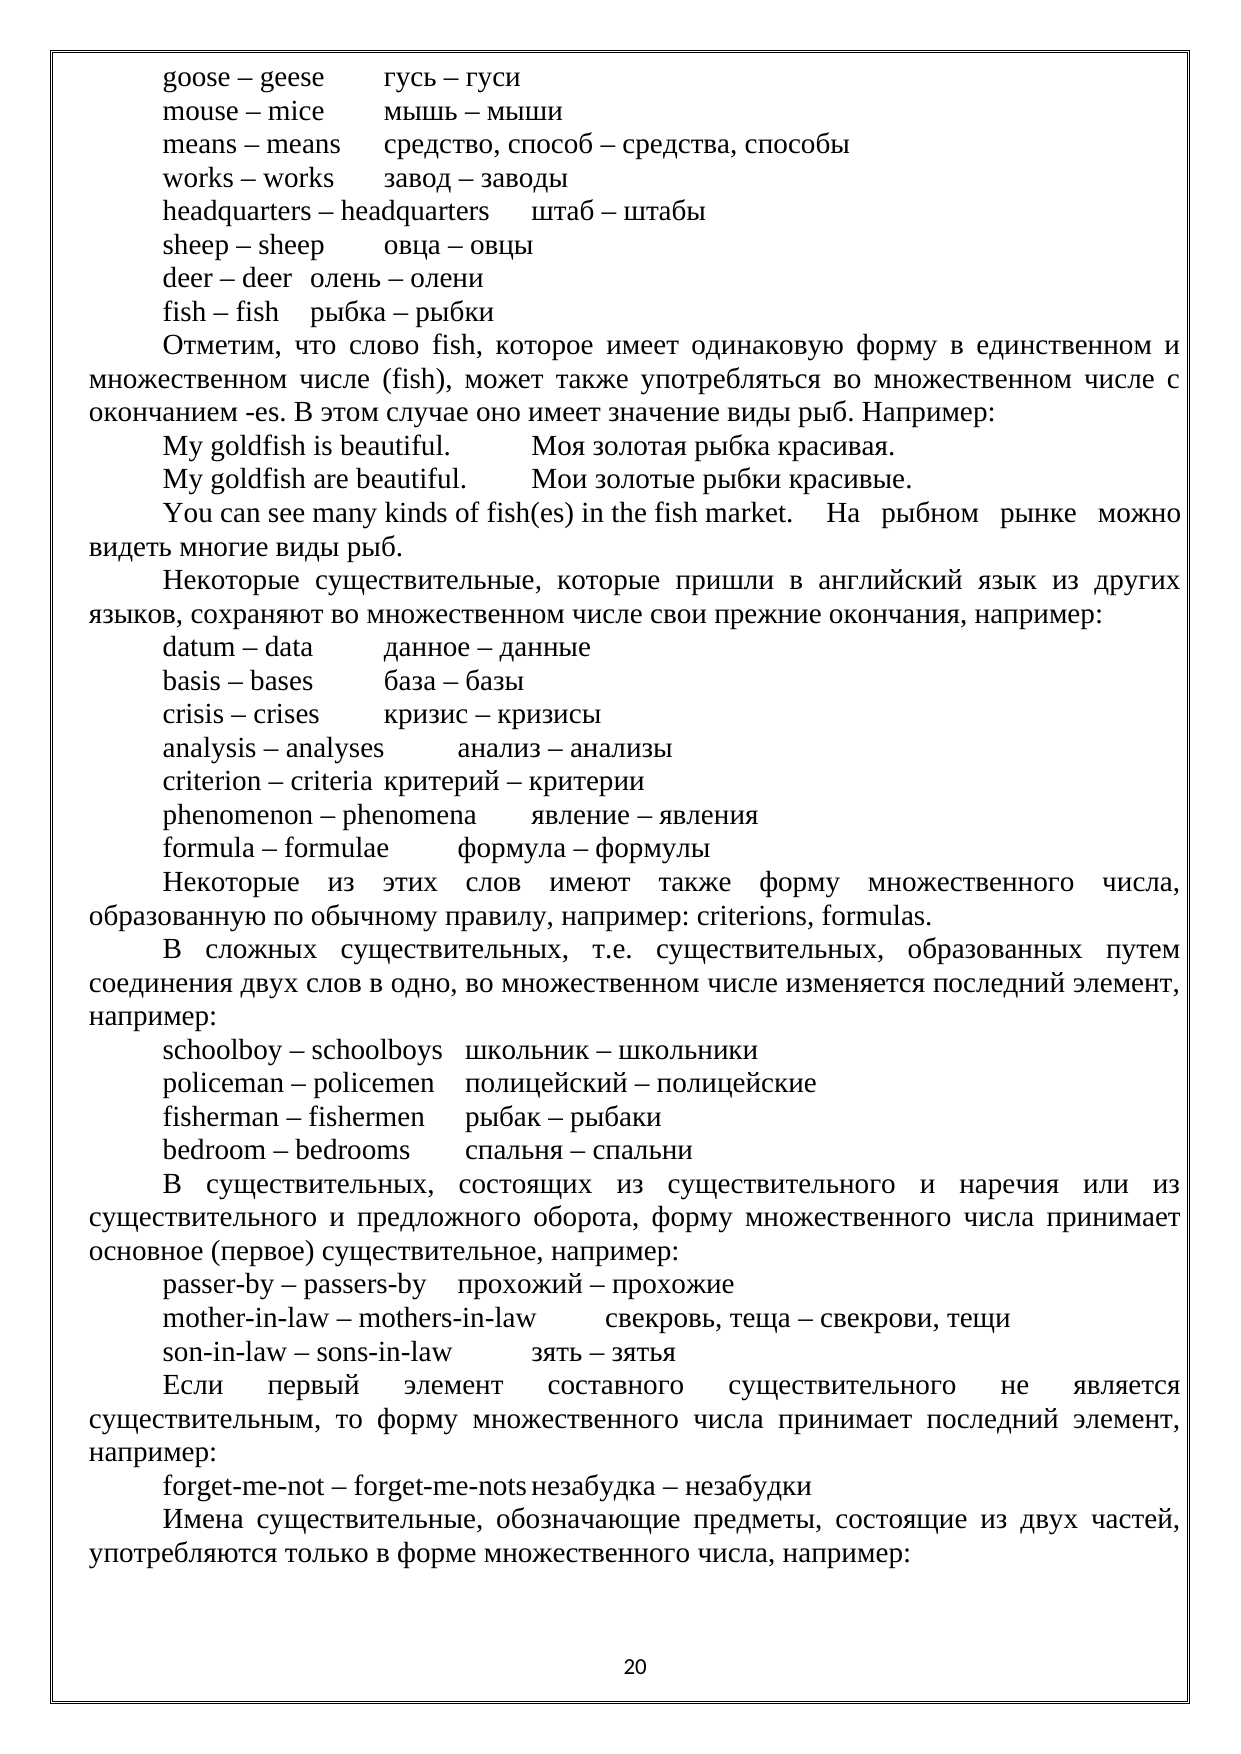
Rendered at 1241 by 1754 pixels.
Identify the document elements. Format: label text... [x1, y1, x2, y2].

text basis – bases база – базы [89, 663, 1181, 696]
text crisis – crises кризис – кризисы [89, 696, 1181, 730]
text deer – deer олень – олени [89, 260, 1181, 294]
text My goldfish is beautiful. Моя золотая рыбка красивая. [89, 428, 1181, 462]
text works – works завод – заводы [89, 160, 1181, 193]
text formula – formulae формула – формулы [89, 831, 1181, 864]
text fisherman – fishermen рыбак – рыбаки [89, 1099, 1181, 1132]
text phenomenon – phenomena явление – явления [89, 797, 1181, 831]
text Некоторые из этих слов имеют также форму множественного числа, образованную по обычному правилу, например: criterions, formulas. [89, 864, 1181, 931]
text My goldfish are beautiful. Мои золотые рыбки красивые. [89, 462, 1181, 495]
text В существительных, состоящих из существительного и наречия или из существительного и предложного оборота, форму множественного числа принимает основное (первое) существительное, например: [89, 1166, 1181, 1267]
text datum – data данное – данные [89, 629, 1181, 663]
text Имена существительные, обозначающие предметы, состоящие из двух частей, употребляются только в форме множественного числа, например: [89, 1501, 1181, 1568]
text Некоторые существительные, которые пришли в английский язык из других языков, сохраняют во множественном числе свои прежние окончания, например: [89, 562, 1181, 629]
text analysis – analyses анализ – анализы [89, 730, 1181, 763]
text mouse – mice мышь – мыши [89, 93, 1181, 126]
text headquarters – headquarters штаб – штабы [89, 193, 1181, 227]
text criterion – criteria критерий – критерии [89, 763, 1181, 797]
text mother-in-law – mothers-in-law свекровь, теща – свекрови, тещи [89, 1300, 1181, 1334]
text forget-me-not – forget-me-nots незабудка – незабудки [89, 1468, 1181, 1501]
text bedroom – bedrooms спальня – спальни [89, 1132, 1181, 1166]
text goose – geese гусь – гуси [89, 59, 1181, 93]
text son-in-law – sons-in-law зять – зятья [89, 1334, 1181, 1367]
text Отметим, что слово fish, которое имеет одинаковую форму в единственном и множественном числе (fish), может также употребляться во множественном числе с окончанием -es. В этом случае оно имеет значение виды рыб. Например: [89, 327, 1181, 428]
text policeman – policemen полицейский – полицейские [89, 1065, 1181, 1099]
text sheep – sheep овца – овцы [89, 227, 1181, 260]
text You can see many kinds of fish(es) in the fish market. На рыбном рынке можно видеть многие виды рыб. [89, 495, 1181, 562]
text means – means средство, способ – средства, способы [89, 126, 1181, 160]
text passer-by – passers-by прохожий – прохожие [89, 1267, 1181, 1300]
text fish – fish рыбка – рыбки [89, 294, 1181, 327]
text Если первый элемент составного существительного не является существительным, то форму множественного числа принимает последний элемент, например: [89, 1367, 1181, 1468]
text В сложных существительных, т.е. существительных, образованных путем соединения двух слов в одно, во множественном числе изменяется последний элемент, например: [89, 931, 1181, 1032]
text schoolboy – schoolboys школьник – школьники [89, 1032, 1181, 1065]
